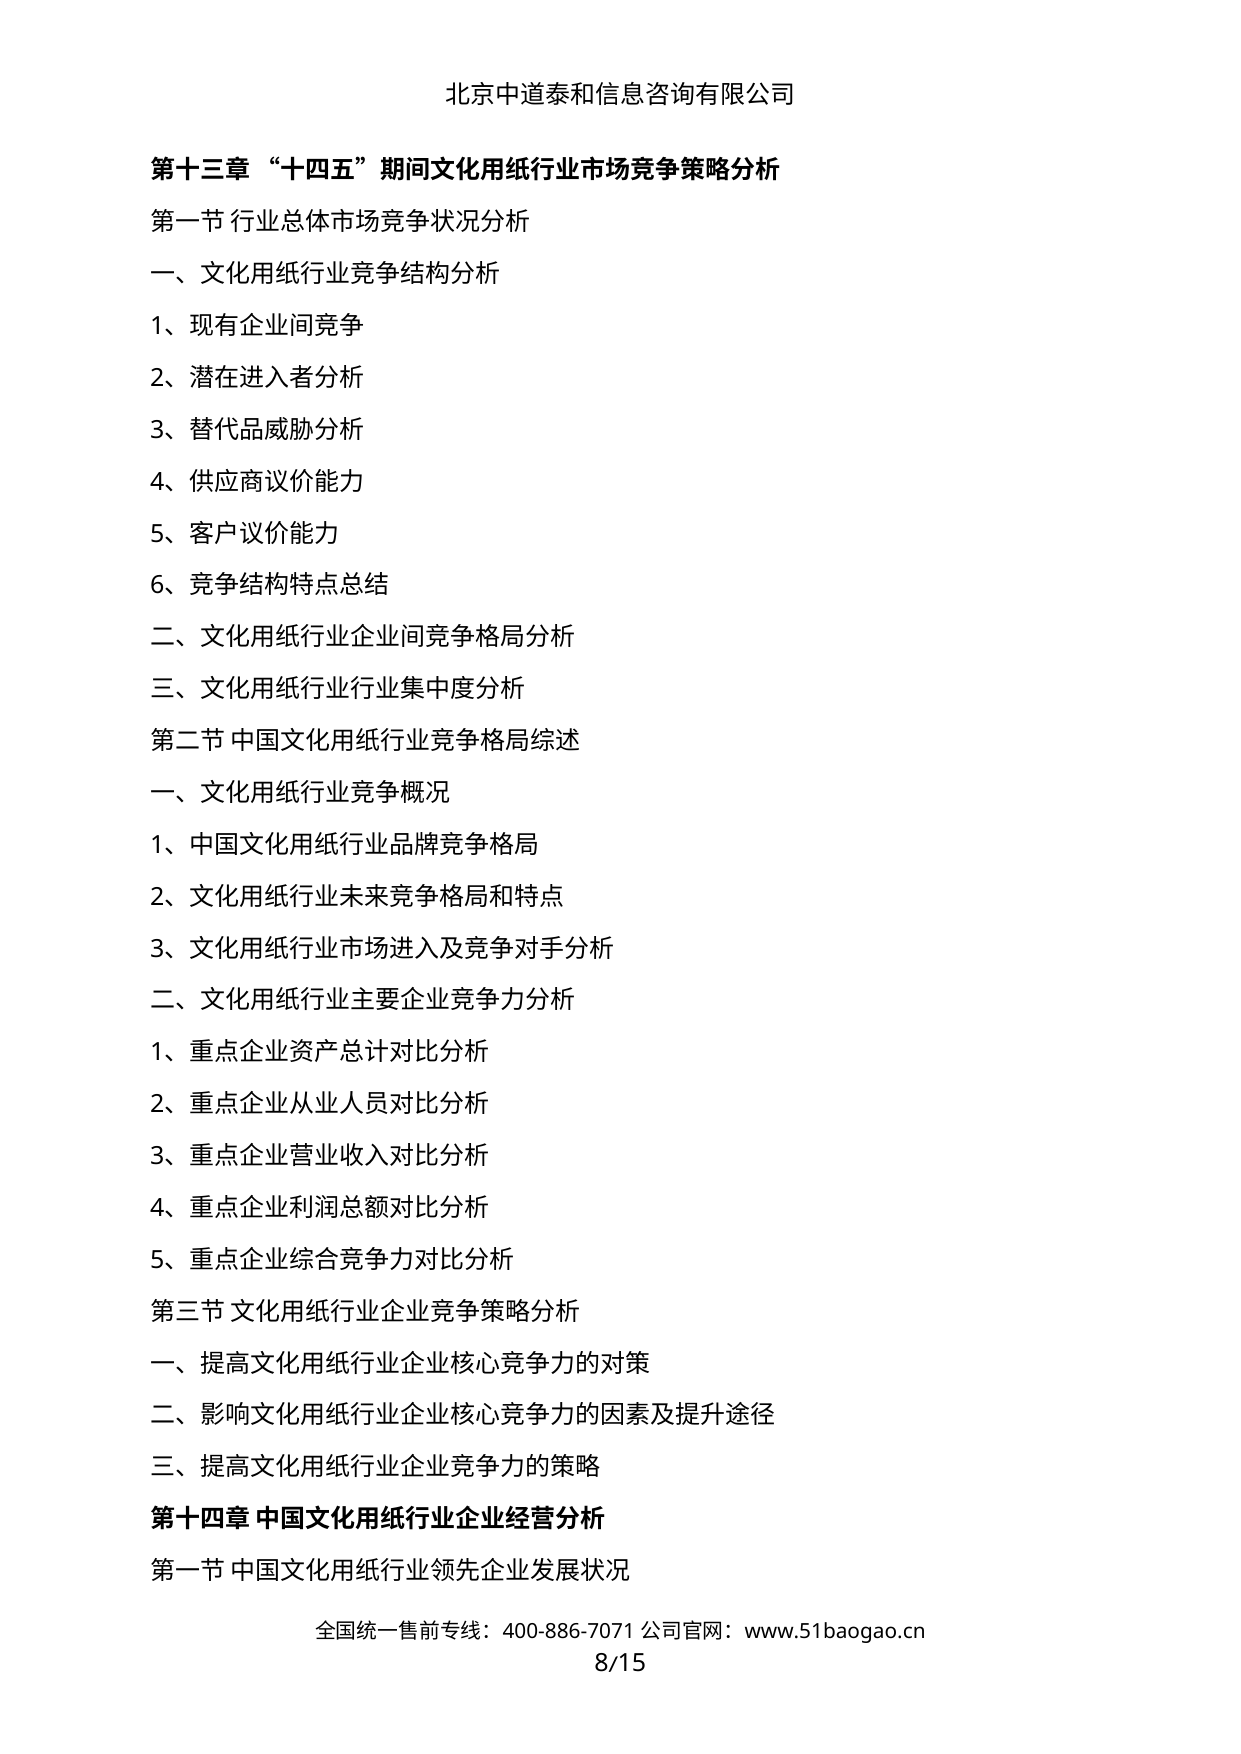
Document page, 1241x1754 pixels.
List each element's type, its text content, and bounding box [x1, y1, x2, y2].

text 4、重点企业利润总额对比分析 [150, 1187, 1090, 1224]
text 二、影响文化用纸行业企业核心竞争力的因素及提升途径 [150, 1395, 1090, 1431]
text 2、潜在进入者分析 [150, 357, 1090, 394]
text 二、文化用纸行业主要企业竞争力分析 [150, 980, 1090, 1016]
text 一、提高文化用纸行业企业核心竞争力的对策 [150, 1343, 1090, 1379]
text 第一节 中国文化用纸行业领先企业发展状况 [150, 1551, 1090, 1587]
text 3、文化用纸行业市场进入及竞争对手分析 [150, 928, 1090, 964]
text 1、现有企业间竞争 [150, 306, 1090, 342]
text 5、重点企业综合竞争力对比分析 [150, 1239, 1090, 1276]
text 三、提高文化用纸行业企业竞争力的策略 [150, 1447, 1090, 1483]
text 第三节 文化用纸行业企业竞争策略分析 [150, 1291, 1090, 1327]
text 4、供应商议价能力 [150, 461, 1090, 497]
text 第二节 中国文化用纸行业竞争格局综述 [150, 721, 1090, 757]
text 一、文化用纸行业竞争概况 [150, 772, 1090, 809]
text 第十四章 中国文化用纸行业企业经营分析 [150, 1499, 1090, 1535]
text 2、重点企业从业人员对比分析 [150, 1084, 1090, 1120]
text 第一节 行业总体市场竞争状况分析 [150, 202, 1090, 238]
text 3、重点企业营业收入对比分析 [150, 1136, 1090, 1172]
text 5、客户议价能力 [150, 513, 1090, 549]
text 1、重点企业资产总计对比分析 [150, 1032, 1090, 1068]
text 1、中国文化用纸行业品牌竞争格局 [150, 824, 1090, 861]
text 一、文化用纸行业竞争结构分析 [150, 254, 1090, 290]
text 3、替代品威胁分析 [150, 409, 1090, 446]
text 三、文化用纸行业行业集中度分析 [150, 669, 1090, 705]
text 二、文化用纸行业企业间竞争格局分析 [150, 617, 1090, 653]
text 第十三章 “十四五”期间文化用纸行业市场竞争策略分析 [150, 150, 1090, 186]
text 6、竞争结构特点总结 [150, 565, 1090, 601]
text 2、文化用纸行业未来竞争格局和特点 [150, 876, 1090, 912]
